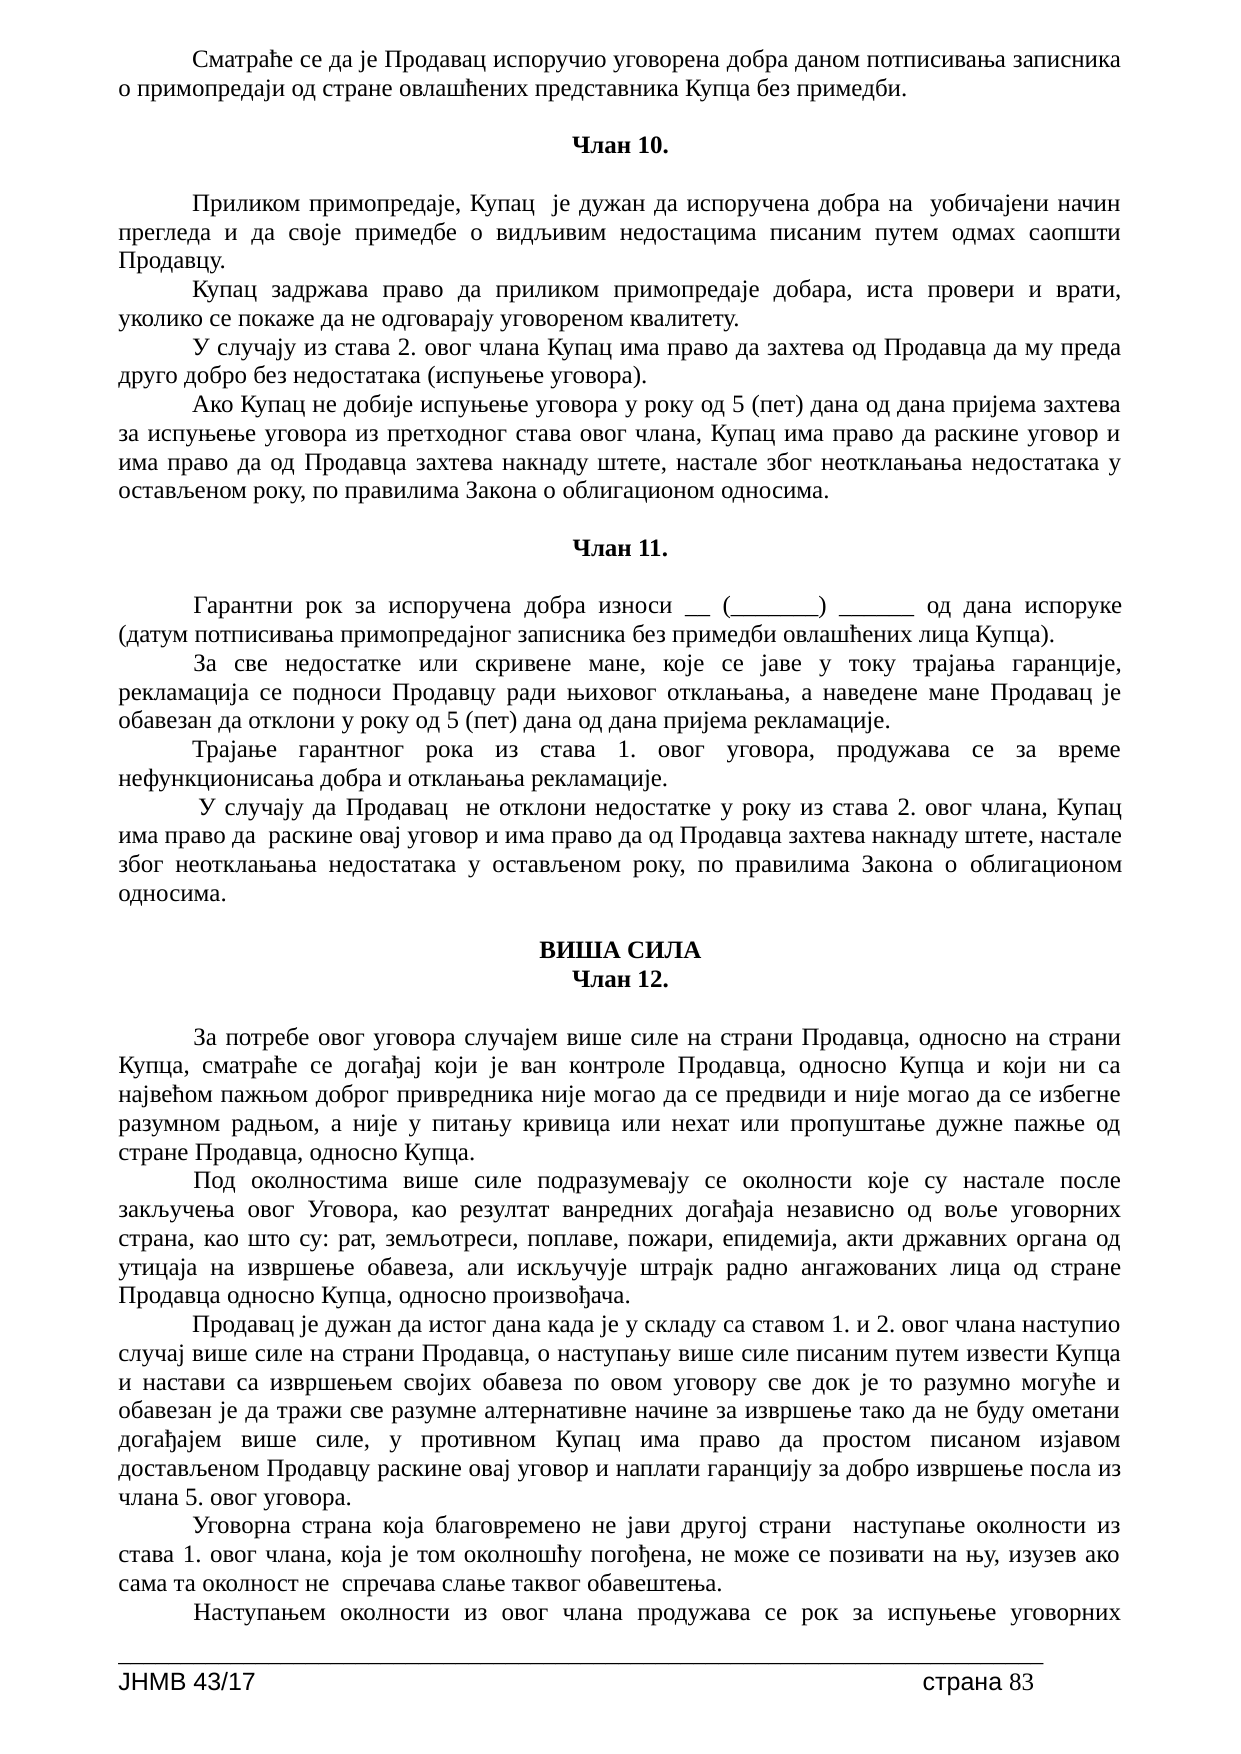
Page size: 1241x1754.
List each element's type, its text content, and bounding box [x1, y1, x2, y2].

text Ако Купац не добије испуњење уговора у року од 5 (пет) дана од дана пријема захтева за испуњење уговора из претходног става овог члана, Купац има право да раскине уговор и има право да од Продавца захтева накнаду штете, настале због неотклањања недостатака у остављеном року, по правилима Закона о облигационом односима. [118, 389, 1122, 504]
text Члан 10. [118, 131, 1122, 159]
text Члан 12. [118, 964, 1122, 993]
text Продавац је дужан да истог дана када је у складу са ставом 1. и 2. овог члана наступио случај више силе на страни Продавца, о наступању више силе писаним путем извести Купца и настави са извршењем својих обавеза по овом уговору све док је то разумно могуће и обавезан је да тражи све разумне алтернативне начине за извршење тако да не буду ометани догађајем више силе, у противном Купац има право да простом писаном изјавом достављеном Продавцу раскине овај уговор и наплати гаранцију за добро извршење посла из члана 5. овог уговора. [118, 1309, 1122, 1511]
text Приликом примопредаје, Купац је дужан да испоручена добра на уобичајени начин прегледа и да своје примедбе о видљивим недостацима писаним путем одмах саопшти Продавцу. [118, 188, 1122, 274]
text У случају из става 2. овог члана Купац има право да захтева од Продавца да му преда друго добро без недостатака (испуњење уговора). [118, 332, 1122, 389]
text Трајање гарантног рока из става 1. овог уговора, продужава се за време нефункционисања добра и отклањања рекламације. [118, 734, 1122, 792]
text Члан 11. [118, 533, 1122, 562]
text У случају да Продавац не отклони недостатке у року из става 2. овог члана, Купац има право да раскине овај уговор и има право да од Продавца захтева накнаду штете, настале због неотклањања недостатака у остављеном року, по правилима Закона о облигационом односима. [118, 792, 1122, 907]
text ВИША СИЛА [118, 936, 1122, 964]
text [118, 1597, 1122, 1626]
text Гарантни рок за испоручена добра износи __ (_______) ______ од дана испоруке (датум потписивања примопредајног записника без примедби овлашћених лица Купца). [118, 591, 1122, 648]
text За све недостатке или скривене мане, које се јаве у току трајања гаранције, рекламација се подноси Продавцу ради њиховог отклањања, а наведене мане Продавац је обавезан да отклони у року од 5 (пет) дана од дана пријема рекламације. [118, 648, 1122, 734]
text За потребе овог уговора случајем више силе на страни Продавца, односно на страни Купца, сматраће се догађај који је ван контроле Продавца, односно Купца и који ни са највећом пажњом доброг привредника није могао да се предвиди и није могао да се избегне разумном радњом, а није у питању кривица или нехат или пропуштање дужне пажње од стране Продавца, односно Купца. [118, 1022, 1122, 1166]
text Купац задржава право да приликом примопредаје добара, иста провери и врати, уколико се покаже да не одговарају уговореном квалитету. [118, 274, 1122, 332]
text Под околностима више силе подразумевају се околности које су настале после закључења овог Уговора, као резултат ванредних догађаја независно од воље уговорних страна, као што су: рат, земљотреси, поплаве, пожари, епидемија, акти државних органа од утицаја на извршење обавеза, али искључује штрајк радно ангажованих лица од стране Продавца односно Купца, односно произвођача. [118, 1166, 1122, 1309]
text Уговорна страна која благовремено не јави другој страни наступање околности из става 1. овог члана, која је том околношћу погођена, не може се позивати на њу, изузев ако сама та околност не спречава слање таквог обавештења. [118, 1511, 1122, 1597]
text Сматраће се да је Продавац испоручио уговорена добра даном потписивања записника о примопредаји од стране овлашћених представника Купца без примедби. [118, 44, 1122, 102]
